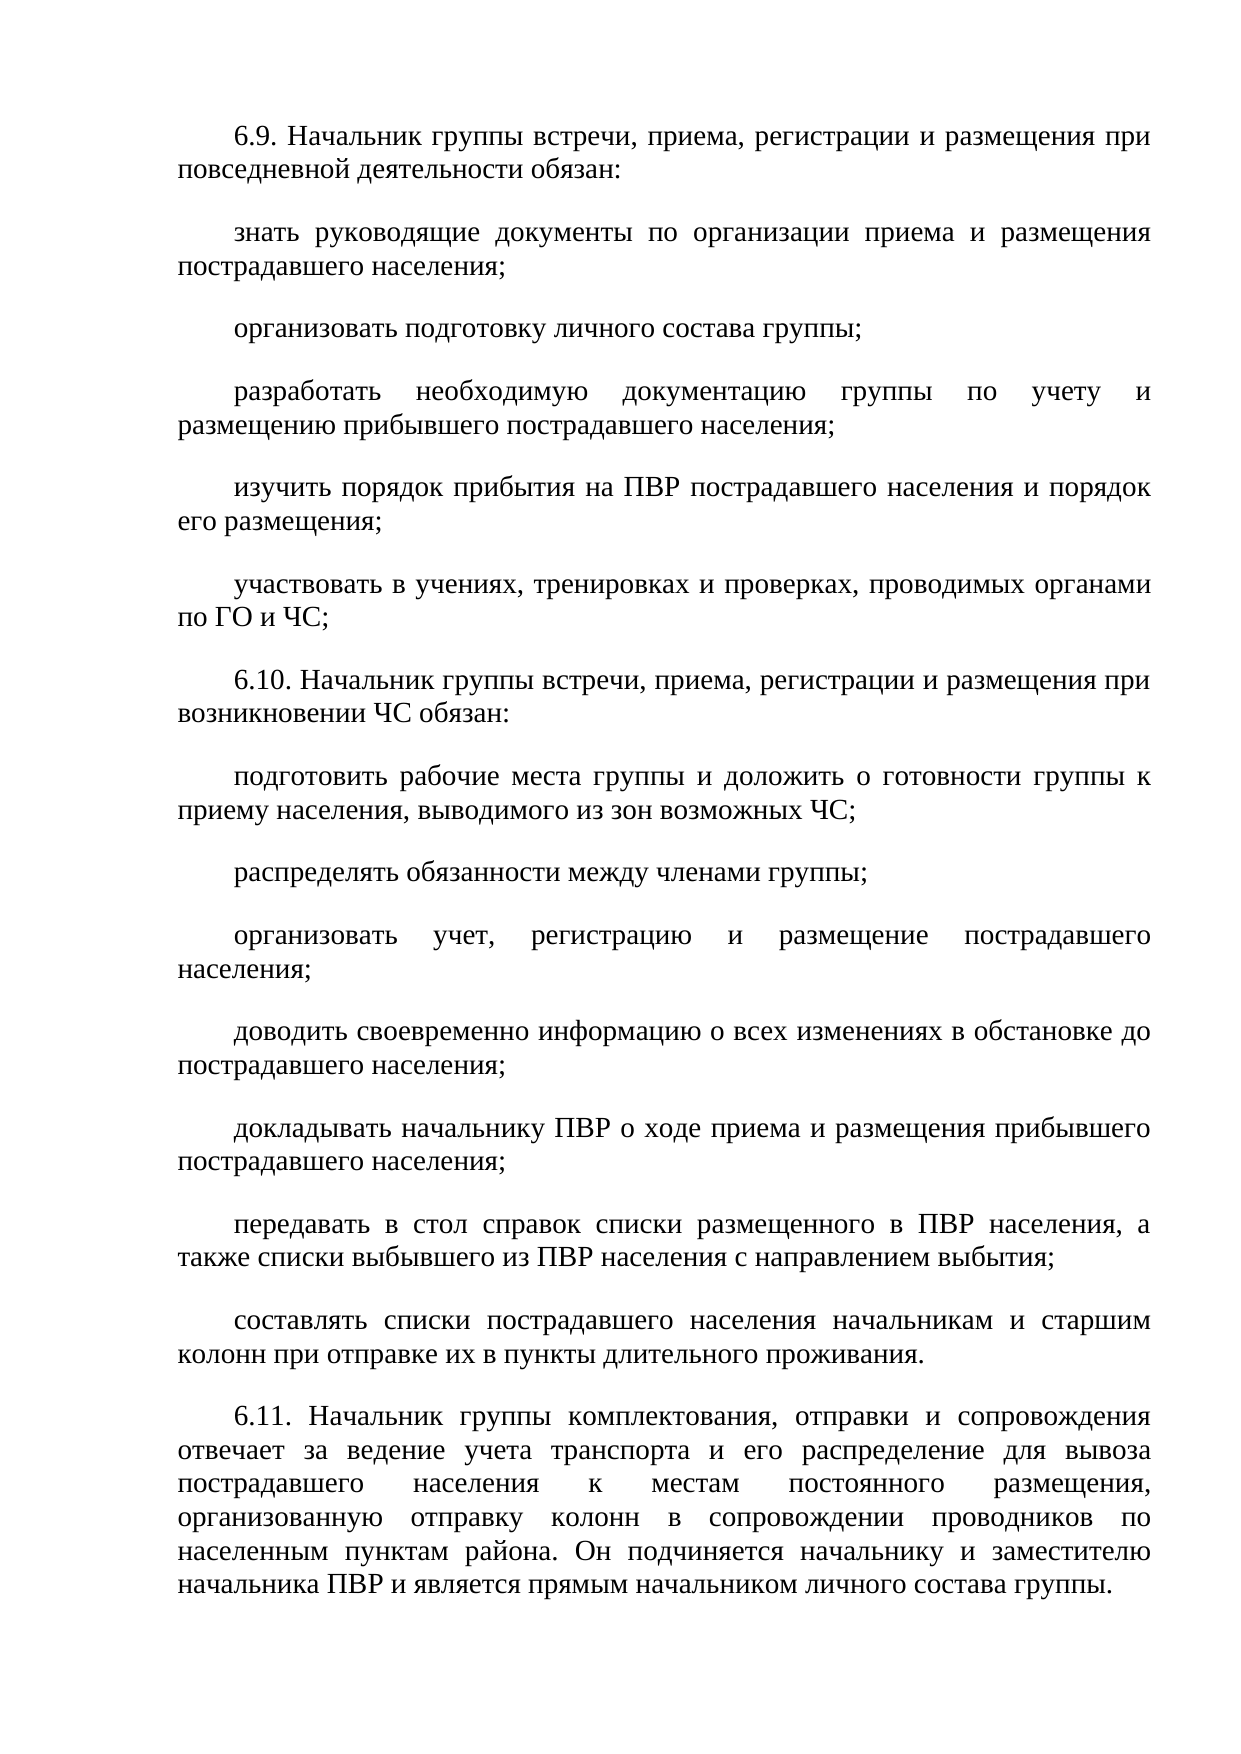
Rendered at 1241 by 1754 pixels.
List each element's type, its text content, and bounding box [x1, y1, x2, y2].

text 6.9. Начальник группы встречи, приема, регистрации и размещения при повседневной деятельности обязан: [177, 118, 1152, 185]
text докладывать начальнику ПВР о ходе приема и размещения прибывшего пострадавшего населения; [177, 1110, 1152, 1177]
text знать руководящие документы по организации приема и размещения пострадавшего населения; [177, 214, 1152, 281]
text разработать необходимую документацию группы по учету и размещению прибывшего пострадавшего населения; [177, 373, 1152, 440]
text организовать учет, регистрацию и размещение пострадавшего населения; [177, 917, 1152, 984]
text 6.10. Начальник группы встречи, приема, регистрации и размещения при возникновении ЧС обязан: [177, 662, 1152, 729]
text участвовать в учениях, тренировках и проверках, проводимых органами по ГО и ЧС; [177, 566, 1152, 633]
text распределять обязанности между членами группы; [177, 854, 1152, 888]
text передавать в стол справок списки размещенного в ПВР населения, а также списки выбывшего из ПВР населения с направлением выбытия; [177, 1206, 1152, 1273]
text составлять списки пострадавшего населения начальникам и старшим колонн при отправке их в пункты длительного проживания. [177, 1302, 1152, 1369]
text изучить порядок прибытия на ПВР пострадавшего населения и порядок его размещения; [177, 469, 1152, 537]
text доводить своевременно информацию о всех изменениях в обстановке до пострадавшего населения; [177, 1013, 1152, 1081]
text организовать подготовку личного состава группы; [177, 311, 1152, 344]
text 6.11. Начальник группы комплектования, отправки и сопровождения отвечает за ведение учета транспорта и его распределение для вывоза пострадавшего населения к местам постоянного размещения, организованную отправку колонн в сопровождении проводников по населенным пунктам района. Он подчиняется начальнику и заместителю начальника ПВР и является прямым начальником личного состава группы. [177, 1398, 1152, 1600]
text подготовить рабочие места группы и доложить о готовности группы к приему населения, выводимого из зон возможных ЧС; [177, 758, 1152, 825]
